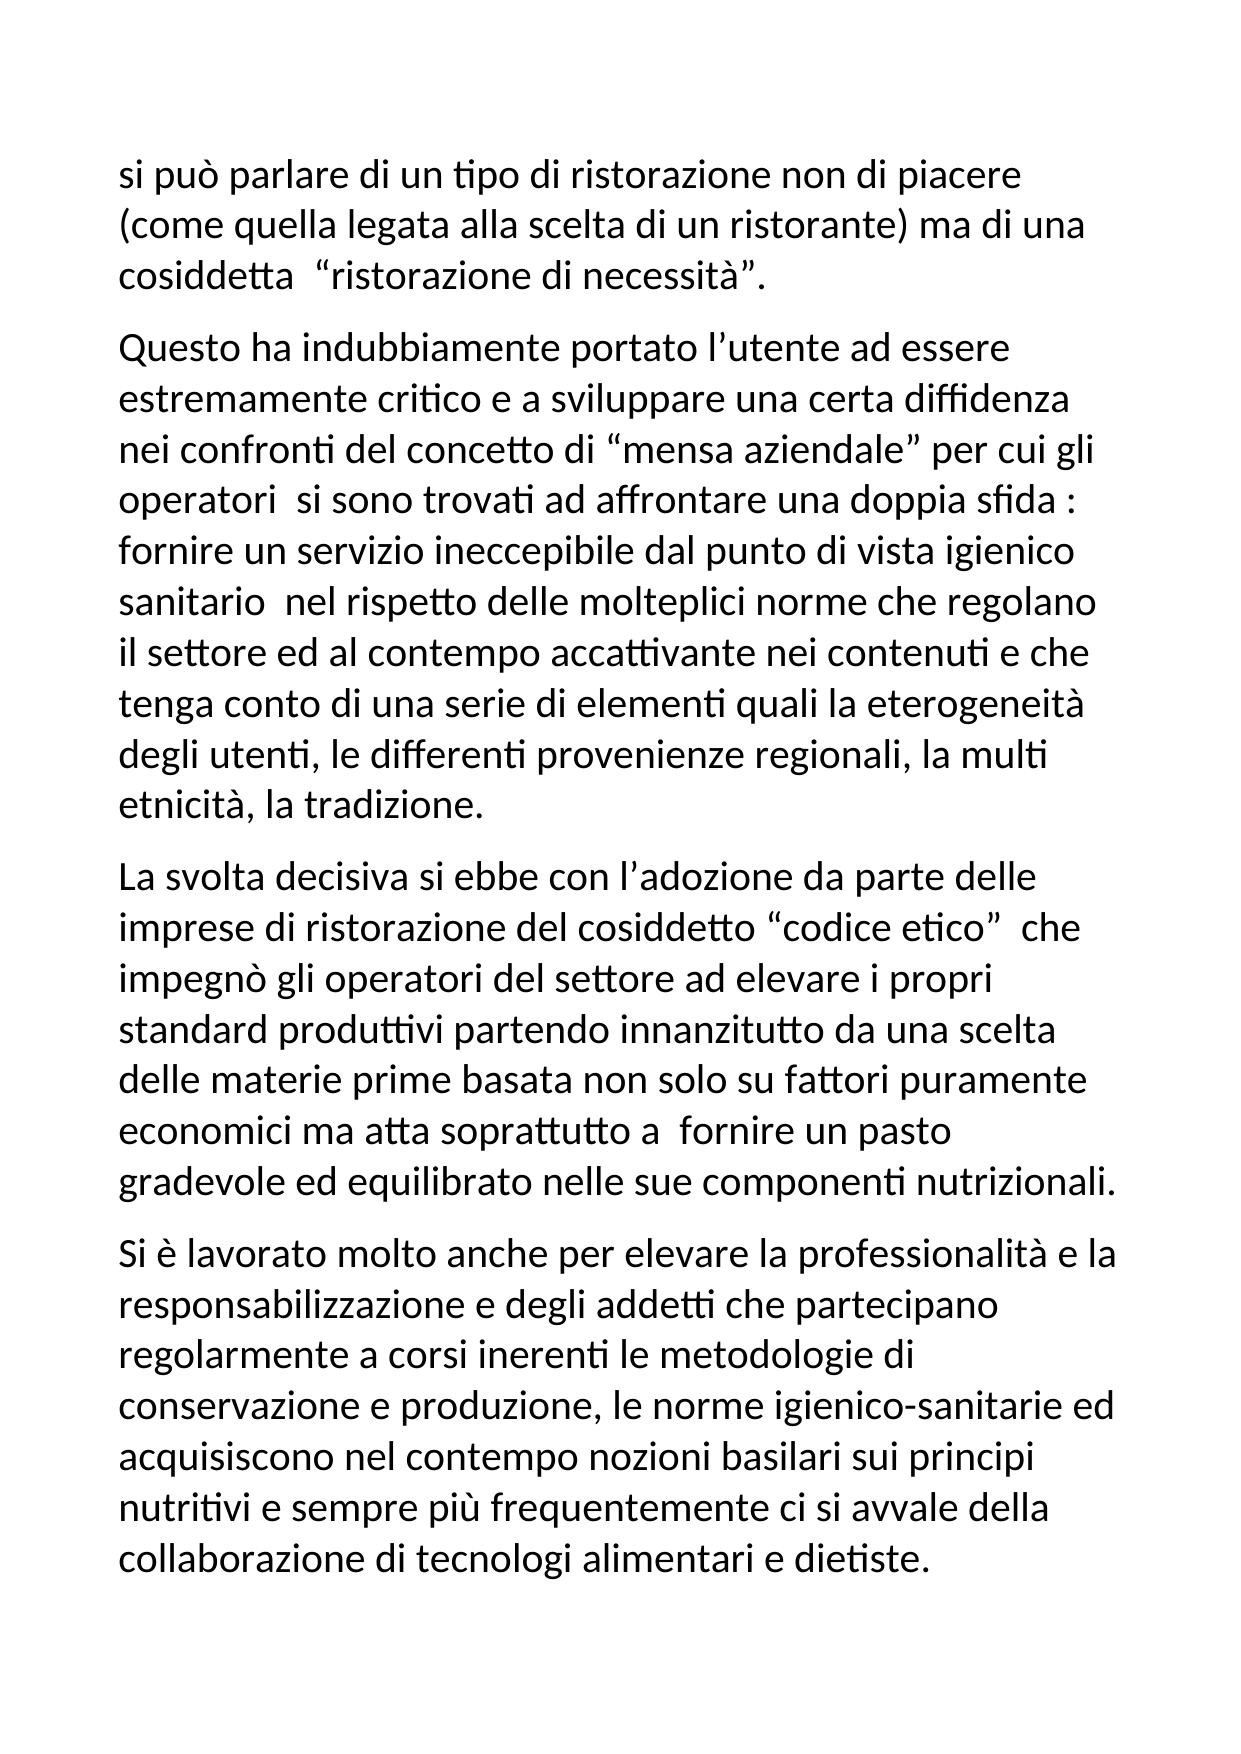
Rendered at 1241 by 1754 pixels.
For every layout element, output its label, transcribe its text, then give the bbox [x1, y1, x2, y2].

text Questo ha indubbiamente portato l’utente ad essere estremamente critico e a sviluppare una certa diffidenza nei confronti del concetto di “mensa aziendale” per cui gli operatori si sono trovati ad affrontare una doppia sfida : fornire un servizio ineccepibile dal punto di vista igienico sanitario nel rispetto delle molteplici norme che regolano il settore ed al contempo accattivante nei contenuti e che tenga conto di una serie di elementi quali la eterogeneità degli utenti, le differenti provenienze regionali, la multi etnicità, la tradizione. [118, 321, 1122, 829]
text La svolta decisiva si ebbe con l’adozione da parte delle imprese di ristorazione del cosiddetto “codice etico” che impegnò gli operatori del settore ad elevare i propri standard produttivi partendo innanzitutto da una scelta delle materie prime basata non solo su fattori puramente economici ma atta soprattutto a fornire un pasto gradevole ed equilibrato nelle sue componenti nutrizionali. [118, 850, 1122, 1206]
text Si è lavorato molto anche per elevare la professionalità e la responsabilizzazione e degli addetti che partecipano regolarmente a corsi inerenti le metodologie di conservazione e produzione, le norme igienico-sanitarie ed acquisiscono nel contempo nozioni basilari sui principi nutritivi e sempre più frequentemente ci si avvale della collaborazione di tecnologi alimentari e dietiste. [118, 1227, 1122, 1583]
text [118, 148, 1122, 300]
